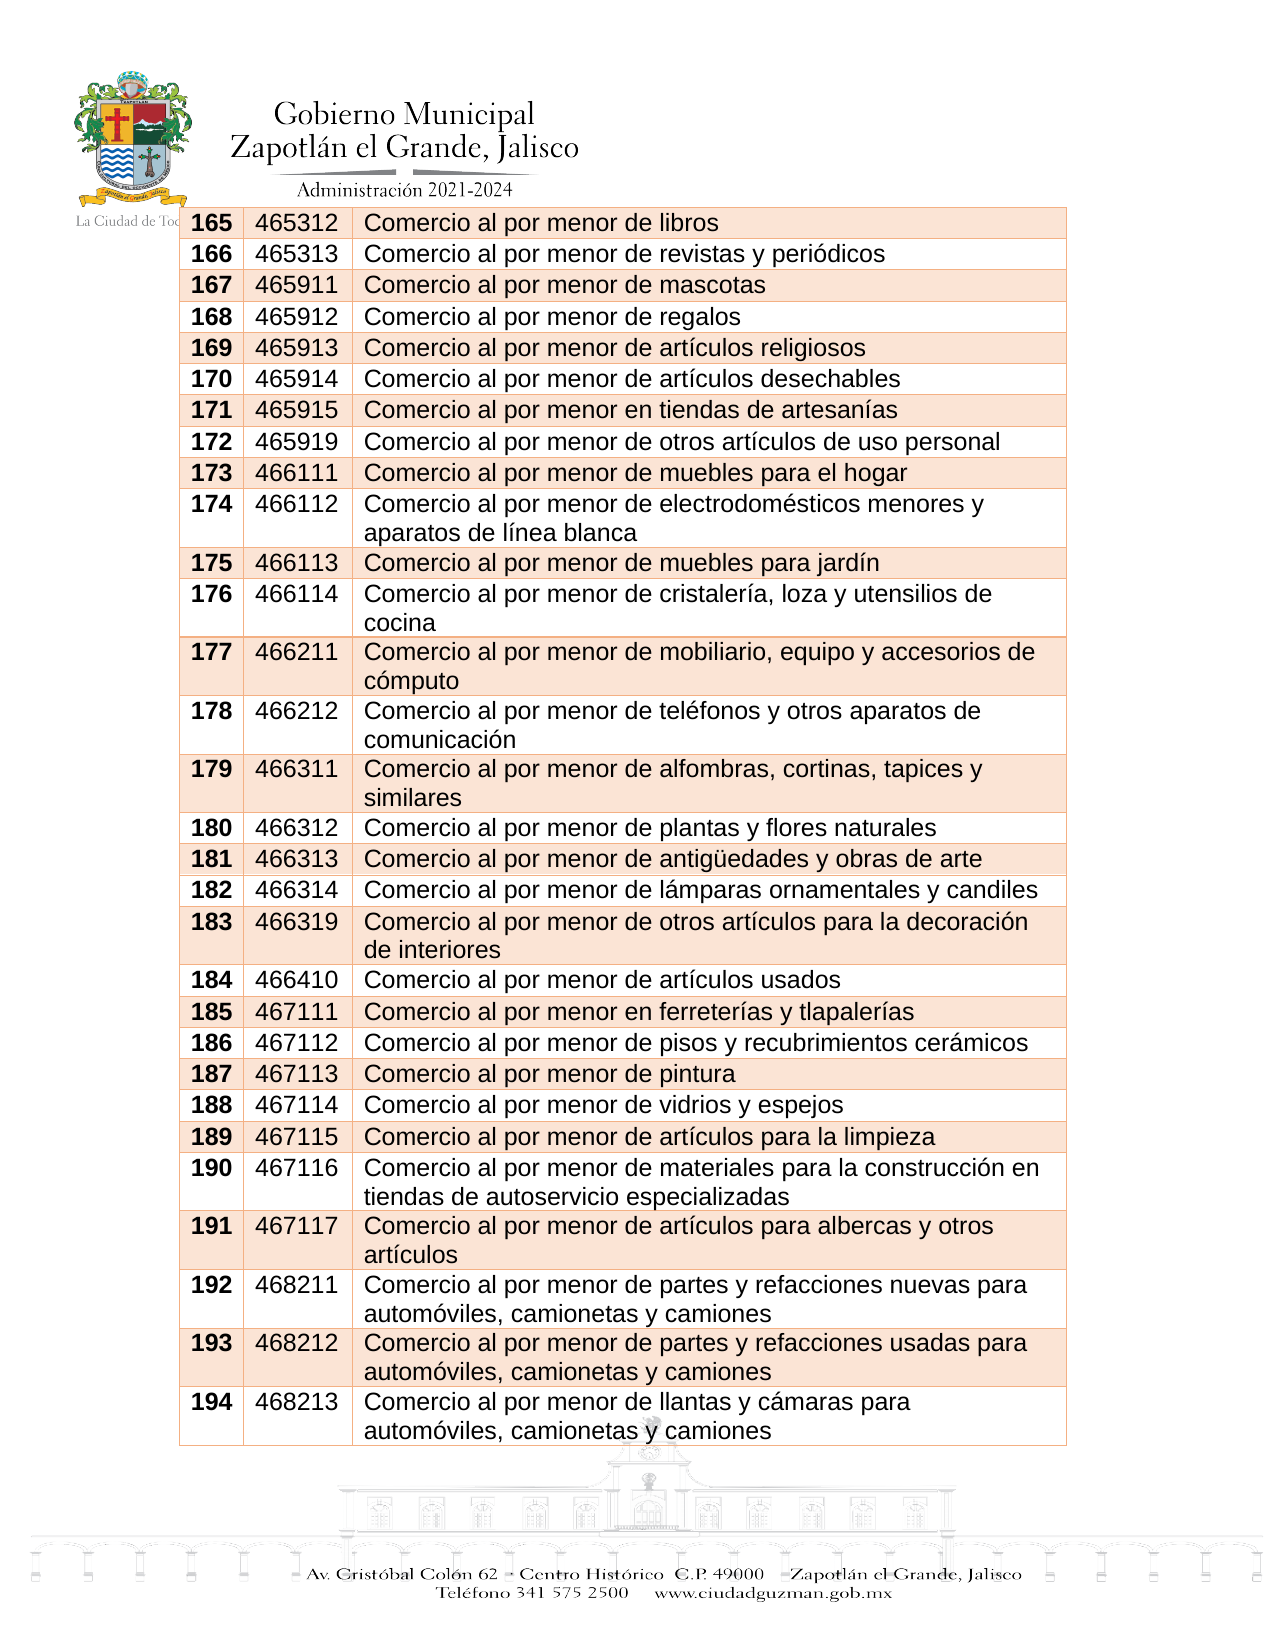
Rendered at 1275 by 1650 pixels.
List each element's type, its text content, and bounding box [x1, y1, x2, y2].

table_cell 180 [180, 813, 243, 843]
table_cell 466211 [244, 638, 352, 695]
table_cell 468213 [244, 1387, 352, 1444]
table_cell Comercio al por menor de revistas y periódicos [353, 239, 1066, 269]
table_cell Comercio al por menor de cristalería, loza y utensilios de cocina [353, 579, 1066, 636]
table_cell 174 [180, 489, 243, 547]
table_cell Comercio al por menor de electrodomésticos menores y aparatos de línea blanca [353, 489, 1066, 547]
table_cell Comercio al por menor de materiales para la construcción en tiendas de autoservicio especializadas [353, 1153, 1066, 1210]
table_cell 466312 [244, 813, 352, 843]
table_cell 467117 [244, 1211, 352, 1269]
table_cell Comercio al por menor de mobiliario, equipo y accesorios de cómputo [353, 638, 1066, 695]
table_cell 466314 [244, 876, 352, 906]
table_cell Comercio al por menor de otros artículos de uso personal [353, 427, 1066, 457]
table_cell 465919 [244, 427, 352, 457]
table_cell 466313 [244, 844, 352, 874]
table_cell 184 [180, 965, 243, 996]
table_cell 467113 [244, 1059, 352, 1089]
table_cell 466112 [244, 489, 352, 547]
table_cell 169 [180, 333, 243, 363]
table_cell Comercio al por menor de plantas y flores naturales [353, 813, 1066, 843]
table_cell 187 [180, 1059, 243, 1089]
table_cell 194 [180, 1387, 243, 1444]
table_cell 172 [180, 427, 243, 457]
table_cell Comercio al por menor de pintura [353, 1059, 1066, 1089]
table_cell Comercio al por menor de antigüedades y obras de arte [353, 844, 1066, 874]
table_cell Comercio al por menor de partes y refacciones usadas para automóviles, camionetas y camiones [353, 1329, 1066, 1386]
table_cell Comercio al por menor de artículos para albercas y otros artículos [353, 1211, 1066, 1269]
table_cell Comercio al por menor de vidrios y espejos [353, 1090, 1066, 1121]
table_cell 186 [180, 1028, 243, 1058]
table_cell Comercio al por menor de pisos y recubrimientos cerámicos [353, 1028, 1066, 1058]
table_cell Comercio al por menor de artículos religiosos [353, 333, 1066, 363]
table_cell 185 [180, 997, 243, 1027]
table_cell 189 [180, 1122, 243, 1152]
table_cell 467115 [244, 1122, 352, 1152]
table_cell Comercio al por menor de lámparas ornamentales y candiles [353, 876, 1066, 906]
table_cell 467114 [244, 1090, 352, 1121]
table_cell Comercio al por menor de otros artículos para la decoración de interiores [353, 907, 1066, 964]
table_cell 167 [180, 270, 243, 301]
table_cell Comercio al por menor de regalos [353, 302, 1066, 332]
table_cell 466212 [244, 696, 352, 753]
table_cell 168 [180, 302, 243, 332]
table_cell 466410 [244, 965, 352, 996]
table_cell Comercio al por menor de artículos para la limpieza [353, 1122, 1066, 1152]
table_cell 170 [180, 364, 243, 394]
table_cell 176 [180, 579, 243, 636]
table_cell 192 [180, 1270, 243, 1327]
table_cell 466311 [244, 755, 352, 812]
table_cell Comercio al por menor de artículos usados [353, 965, 1066, 996]
table_cell Comercio al por menor de mascotas [353, 270, 1066, 301]
table_cell 173 [180, 458, 243, 488]
table_cell 188 [180, 1090, 243, 1121]
table_cell Comercio al por menor en tiendas de artesanías [353, 395, 1066, 426]
table_cell 190 [180, 1153, 243, 1210]
table_cell Comercio al por menor de alfombras, cortinas, tapices y similares [353, 755, 1066, 812]
table_cell 178 [180, 696, 243, 753]
table_cell 468211 [244, 1270, 352, 1327]
table_cell 166 [180, 239, 243, 269]
table_cell 468212 [244, 1329, 352, 1386]
table_cell 182 [180, 876, 243, 906]
table_cell 465914 [244, 364, 352, 394]
table_cell Comercio al por menor de muebles para el hogar [353, 458, 1066, 488]
table_cell Comercio al por menor de artículos desechables [353, 364, 1066, 394]
table_cell 177 [180, 638, 243, 695]
table_cell Comercio al por menor en ferreterías y tlapalerías [353, 997, 1066, 1027]
table_cell 467116 [244, 1153, 352, 1210]
table_cell Comercio al por menor de partes y refacciones nuevas para automóviles, camionetas y camiones [353, 1270, 1066, 1327]
table_cell 165 [180, 208, 243, 238]
table_cell 466319 [244, 907, 352, 964]
table_cell 465915 [244, 395, 352, 426]
table_cell 191 [180, 1211, 243, 1269]
table_cell 175 [180, 548, 243, 578]
table_cell Comercio al por menor de llantas y cámaras para automóviles, camionetas y camiones [353, 1387, 1066, 1444]
table_cell 181 [180, 844, 243, 874]
table_cell 465313 [244, 239, 352, 269]
table_cell Comercio al por menor de libros [353, 208, 1066, 238]
table_cell Comercio al por menor de muebles para jardín [353, 548, 1066, 578]
table_cell 466113 [244, 548, 352, 578]
table_cell 465913 [244, 333, 352, 363]
table_cell 183 [180, 907, 243, 964]
picture [0, 24, 1271, 281]
table_cell 467112 [244, 1028, 352, 1058]
table_cell 465911 [244, 270, 352, 301]
table_cell 465912 [244, 302, 352, 332]
table_cell 179 [180, 755, 243, 812]
table_cell 466114 [244, 579, 352, 636]
picture [17, 1401, 1275, 1616]
table_cell Comercio al por menor de teléfonos y otros aparatos de comunicación [353, 696, 1066, 753]
table_cell 465312 [244, 208, 352, 238]
table_cell 171 [180, 395, 243, 426]
table_cell 466111 [244, 458, 352, 488]
table_cell 193 [180, 1329, 243, 1386]
table_cell 467111 [244, 997, 352, 1027]
